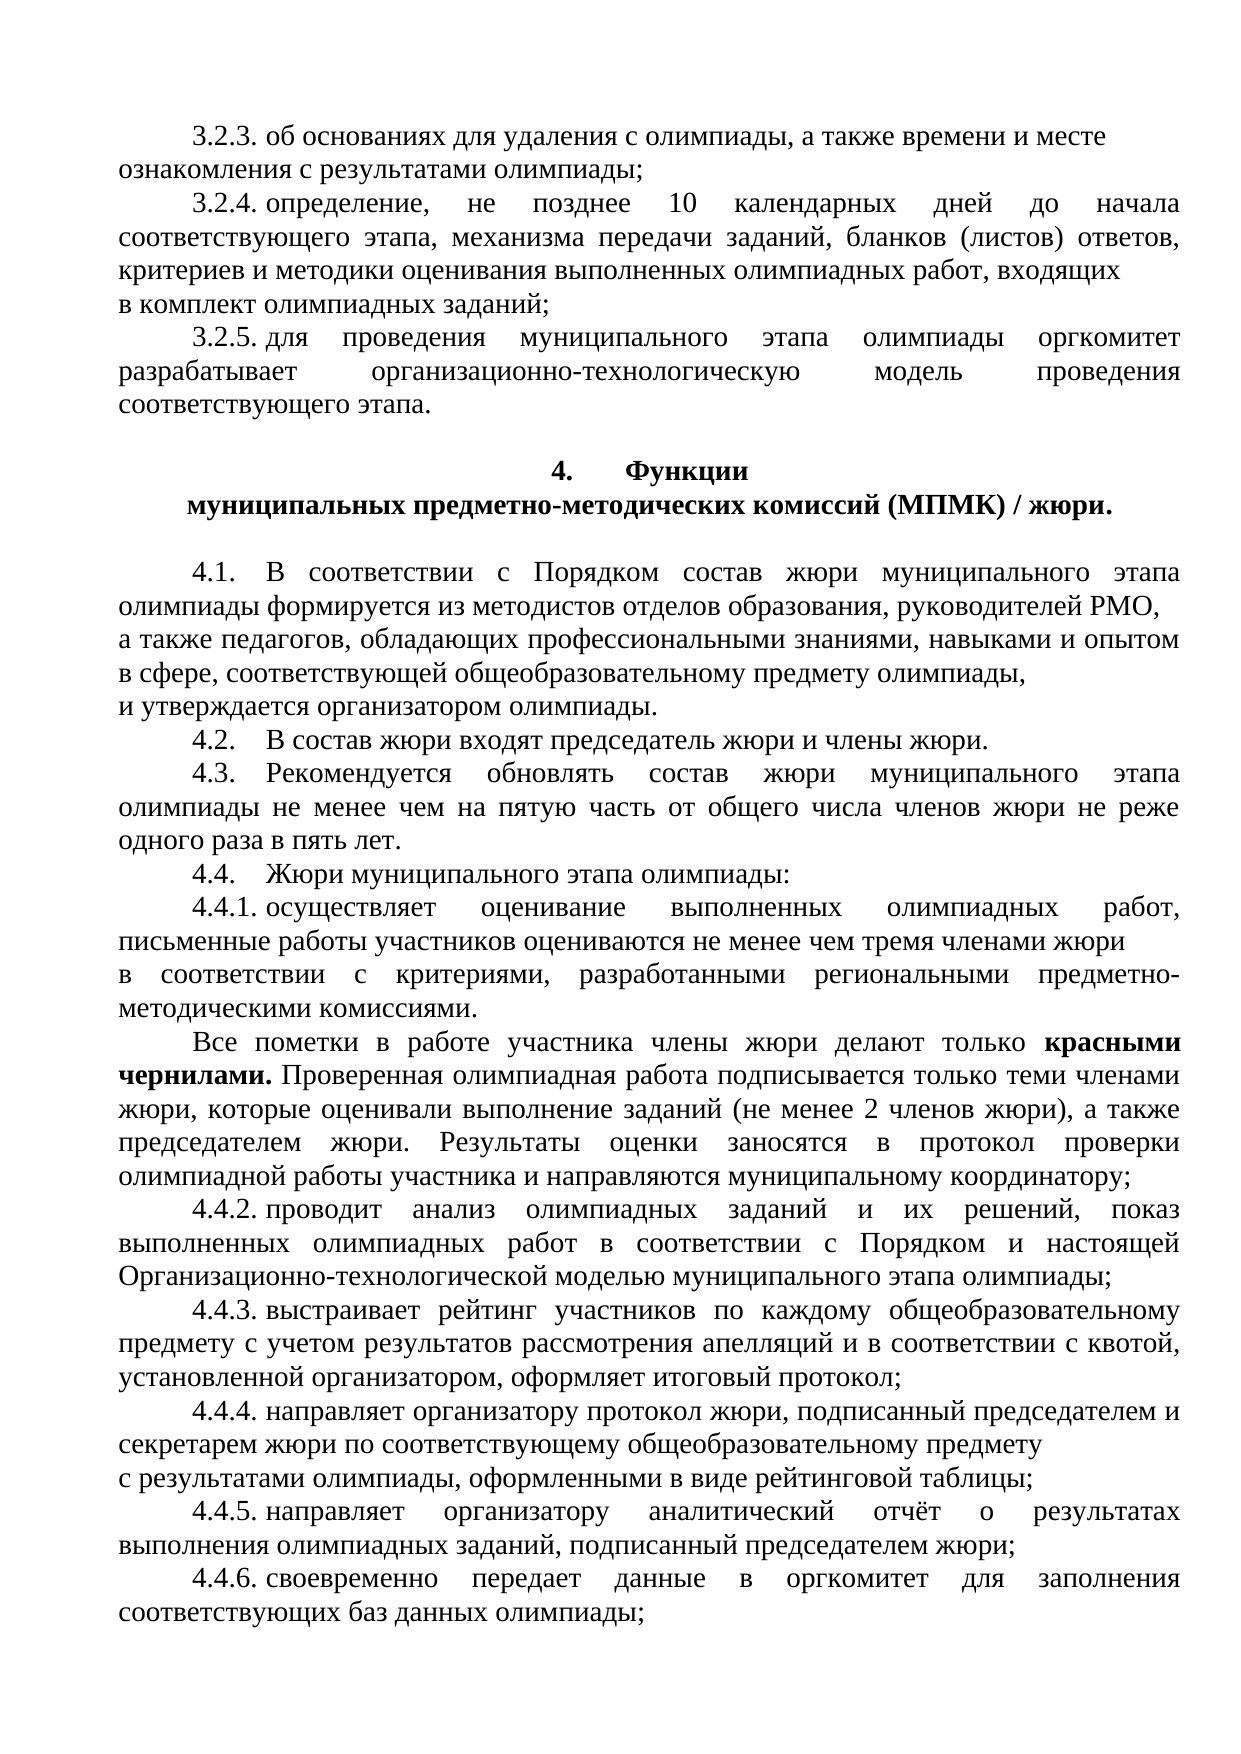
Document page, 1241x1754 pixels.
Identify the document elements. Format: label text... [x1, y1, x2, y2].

text 4.4.5. направляет организатору аналитический отчёт о результатах выполнения олимпиадных заданий, подписанный председателем жюри; [118, 1493, 1181, 1560]
text 4.4.4. направляет организатору протокол жюри, подписанный председателем и секретарем жюри по соответствующему общеобразовательному предмету [118, 1393, 1181, 1460]
text 4.2. В состав жюри входят председатель жюри и члены жюри. [118, 722, 1181, 755]
text в соответствии с критериями, разработанными региональными предметно-методическими комиссиями. [118, 957, 1181, 1024]
text 4.4.3. выстраивает рейтинг участников по каждому общеобразовательному предмету с учетом результатов рассмотрения апелляций и в соответствии с квотой, установленной организатором, оформляет итоговый протокол; [118, 1292, 1181, 1393]
text 4.4. Жюри муниципального этапа олимпиады: [118, 856, 1181, 889]
text 4. Функции [118, 453, 1181, 487]
text 4.4.1. осуществляет оценивание выполненных олимпиадных работ, письменные работы участников оцениваются не менее чем тремя членами жюри [118, 889, 1181, 957]
text 4.4.6. своевременно передает данные в оргкомитет для заполнения соответствующих баз данных олимпиады; [118, 1560, 1181, 1627]
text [118, 118, 1181, 185]
text Все пометки в работе участника члены жюри делают только красными чернилами. Проверенная олимпиадная работа подписывается только теми членами жюри, которые оценивали выполнение заданий (не менее 2 членов жюри), а также председателем жюри. Результаты оценки заносятся в протокол проверки олимпиадной работы участника и направляются муниципальному координатору; [118, 1024, 1181, 1191]
text 3.2.4. определение, не позднее 10 календарных дней до начала соответствующего этапа, механизма передачи заданий, бланков (листов) ответов, критериев и методики оценивания выполненных олимпиадных работ, входящих [118, 185, 1181, 286]
text с результатами олимпиады, оформленными в виде рейтинговой таблицы; [118, 1460, 1181, 1493]
text и утверждается организатором олимпиады. [118, 688, 1181, 722]
text 4.1. В соответствии с Порядком состав жюри муниципального этапа олимпиады формируется из методистов отделов образования, руководителей РМО, [118, 554, 1181, 621]
text 4.3. Рекомендуется обновлять состав жюри муниципального этапа олимпиады не менее чем на пятую часть от общего числа членов жюри не реже одного раза в пять лет. [118, 755, 1181, 856]
text 3.2.5. для проведения муниципального этапа олимпиады оргкомитет разрабатывает организационно-технологическую модель проведения соответствующего этапа. [118, 319, 1181, 420]
text 4.4.2. проводит анализ олимпиадных заданий и их решений, показ выполненных олимпиадных работ в соответствии с Порядком и настоящей Организационно-технологической моделью муниципального этапа олимпиады; [118, 1191, 1181, 1292]
text а также педагогов, обладающих профессиональными знаниями, навыками и опытом в сфере, соответствующей общеобразовательному предмету олимпиады, [118, 621, 1181, 688]
text муниципальных предметно-методических комиссий (МПМК) / жюри. [118, 487, 1181, 521]
text в комплект олимпиадных заданий; [118, 286, 1181, 319]
